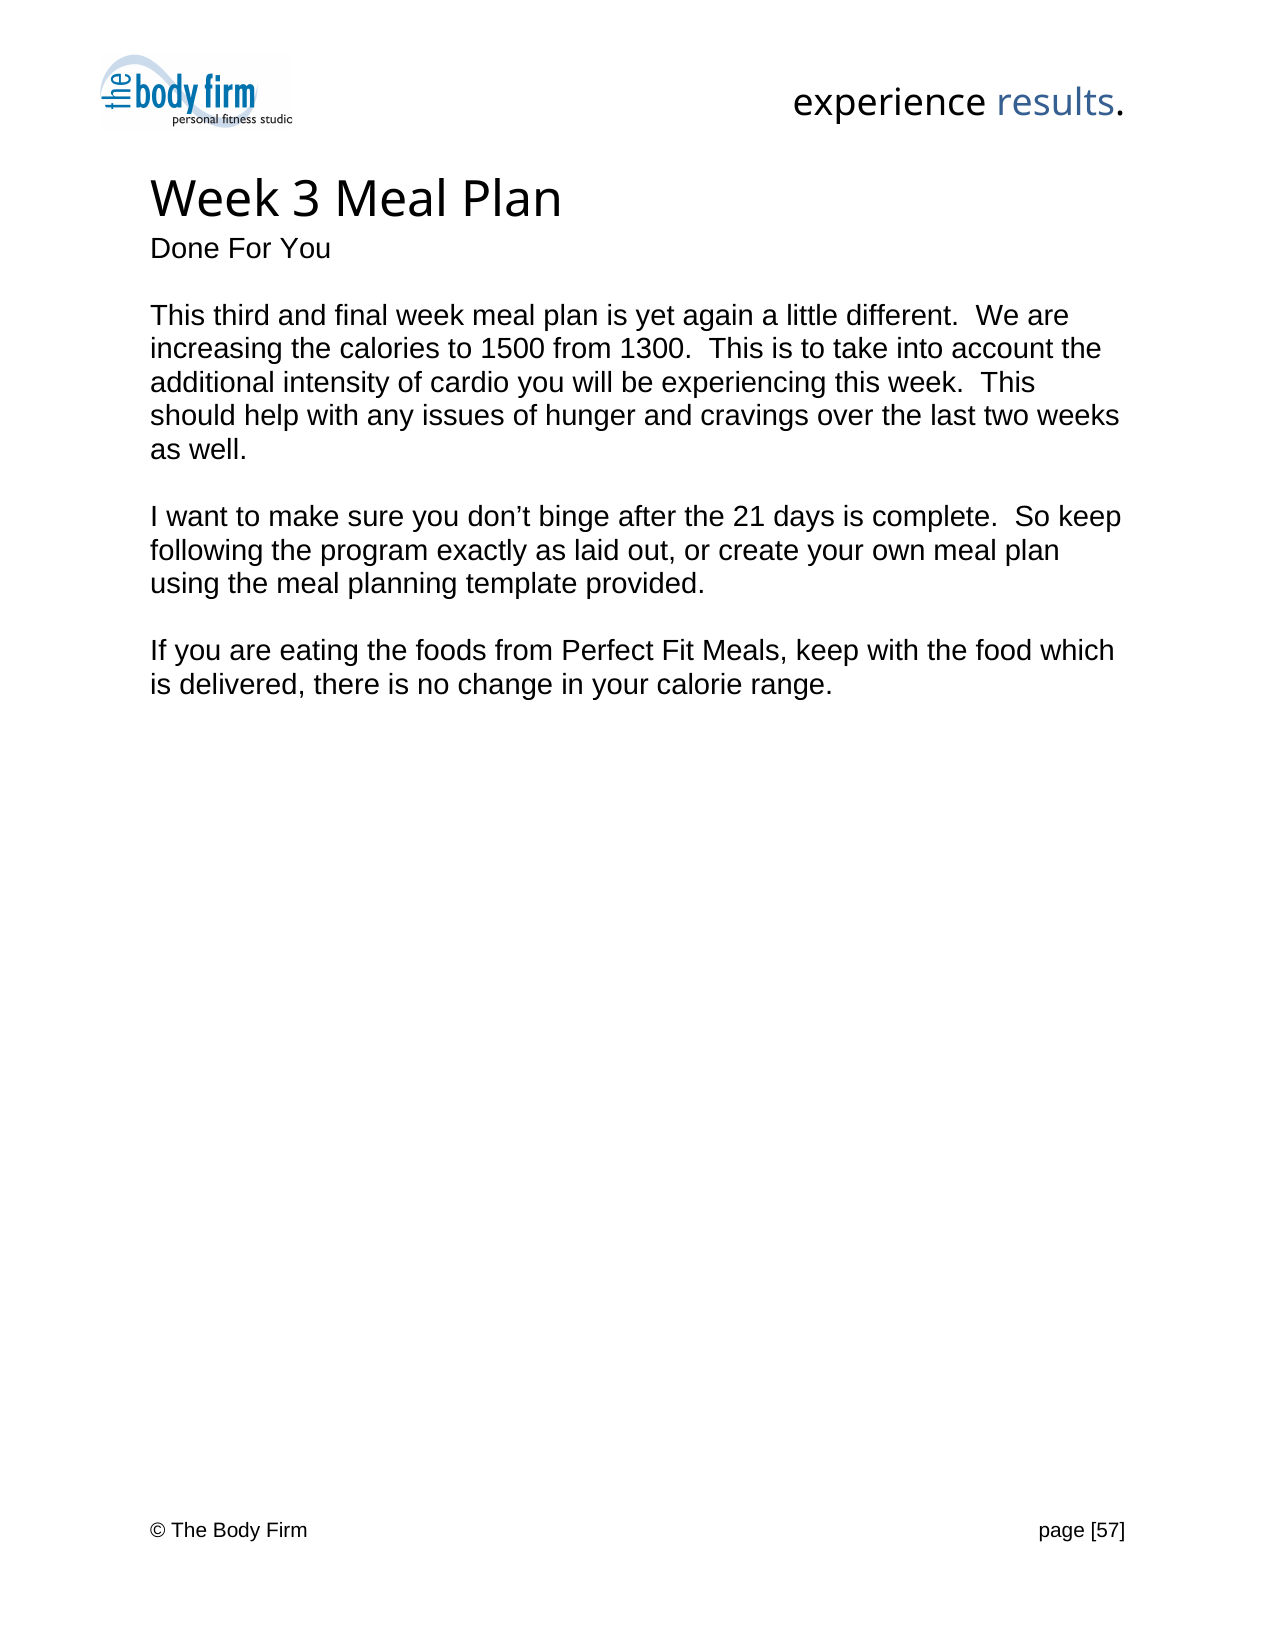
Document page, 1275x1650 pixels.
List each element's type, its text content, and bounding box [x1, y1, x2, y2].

text This third and final week meal plan is yet again a little different. We are increasing the calories to 1500 from 1300. This is to take into account the additional intensity of cardio you will be experiencing this week. This should help with any issues of hunger and cravings over the last two weeks as well. [150, 298, 1125, 465]
text Done For You [150, 231, 1125, 264]
text If you are eating the foods from Perfect Fit Meals, keep with the food which is delivered, there is no change in your calorie range. [150, 633, 1125, 700]
subtitle Week 3 Meal Plan [150, 162, 1125, 231]
text I want to make sure you don’t binge after the 21 days is complete. So keep following the program exactly as laid out, or create your own meal plan using the meal planning template provided. [150, 499, 1125, 599]
picture [100, 53, 293, 132]
